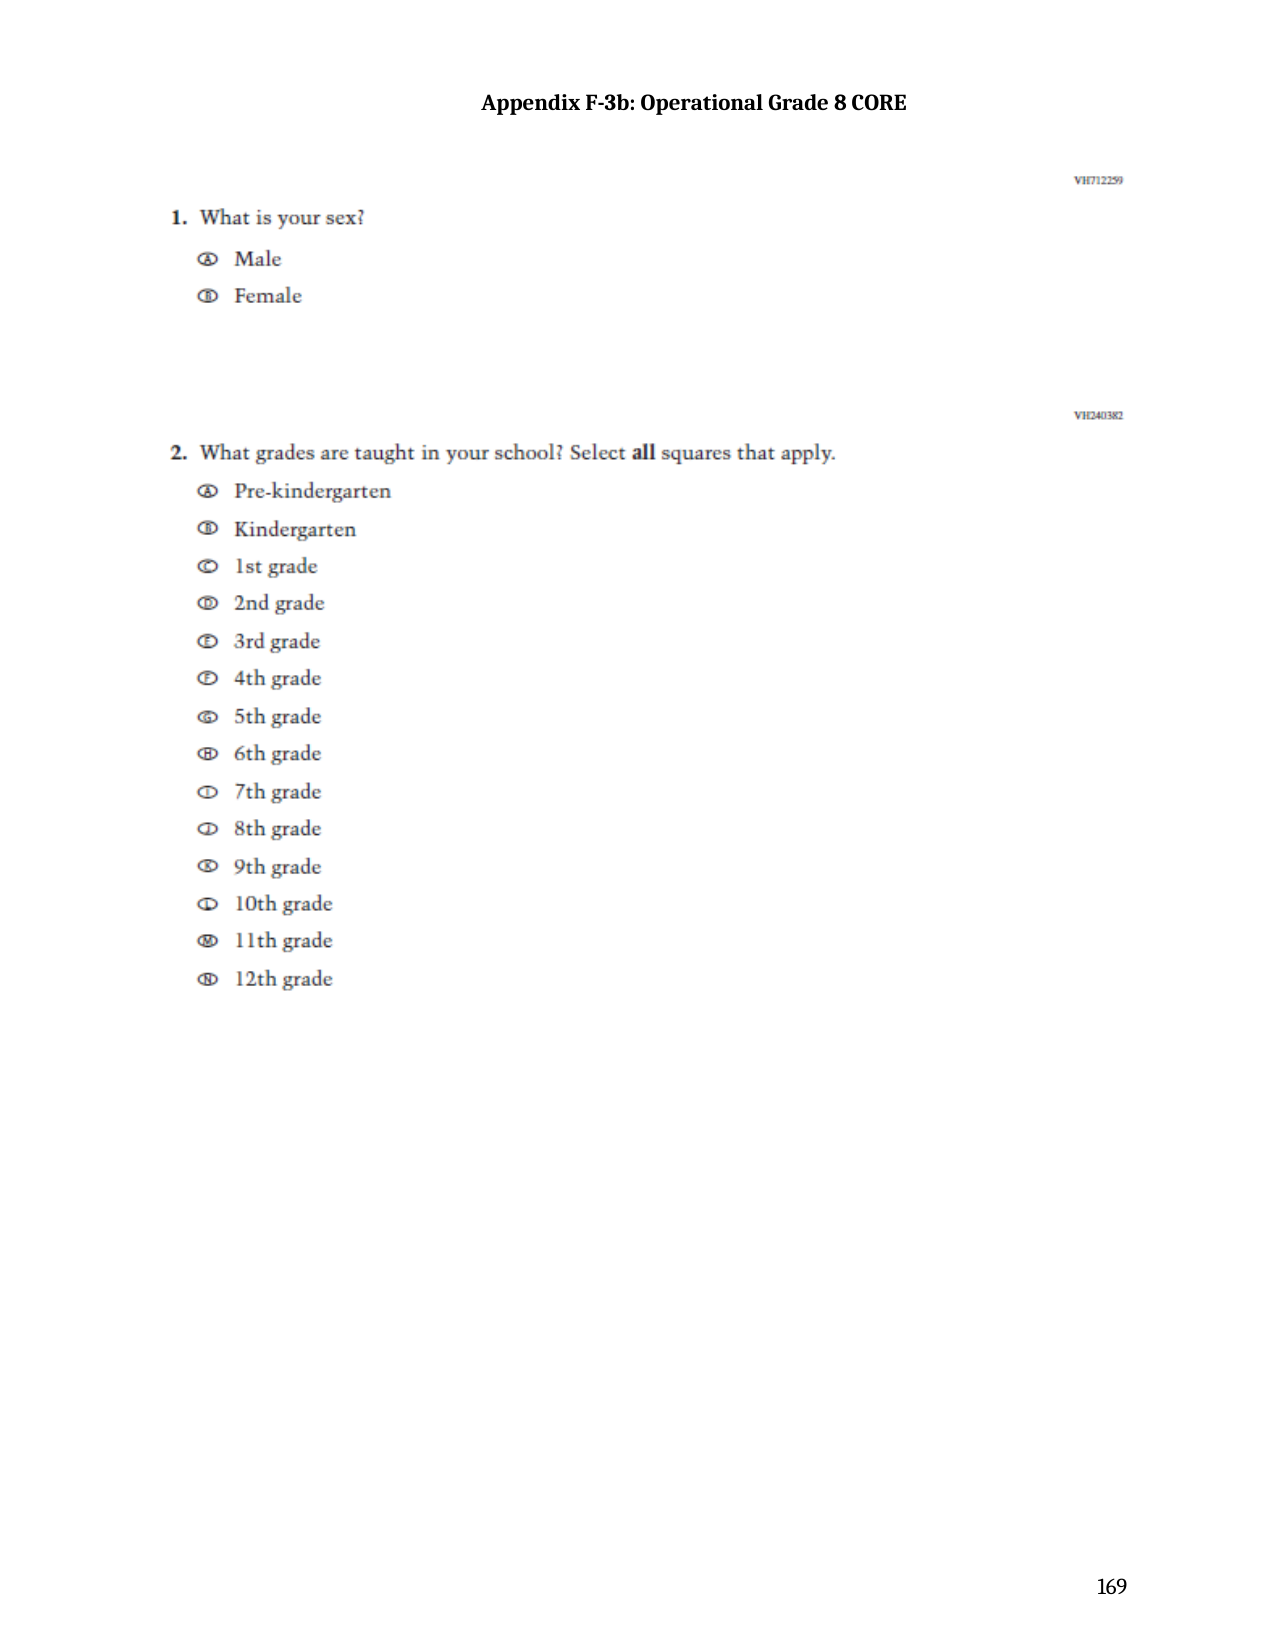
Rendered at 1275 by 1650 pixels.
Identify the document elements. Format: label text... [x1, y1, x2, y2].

subtitle Appendix F-3b: Operational Grade 8 CORE [157, 89, 1231, 116]
picture [158, 167, 1134, 994]
